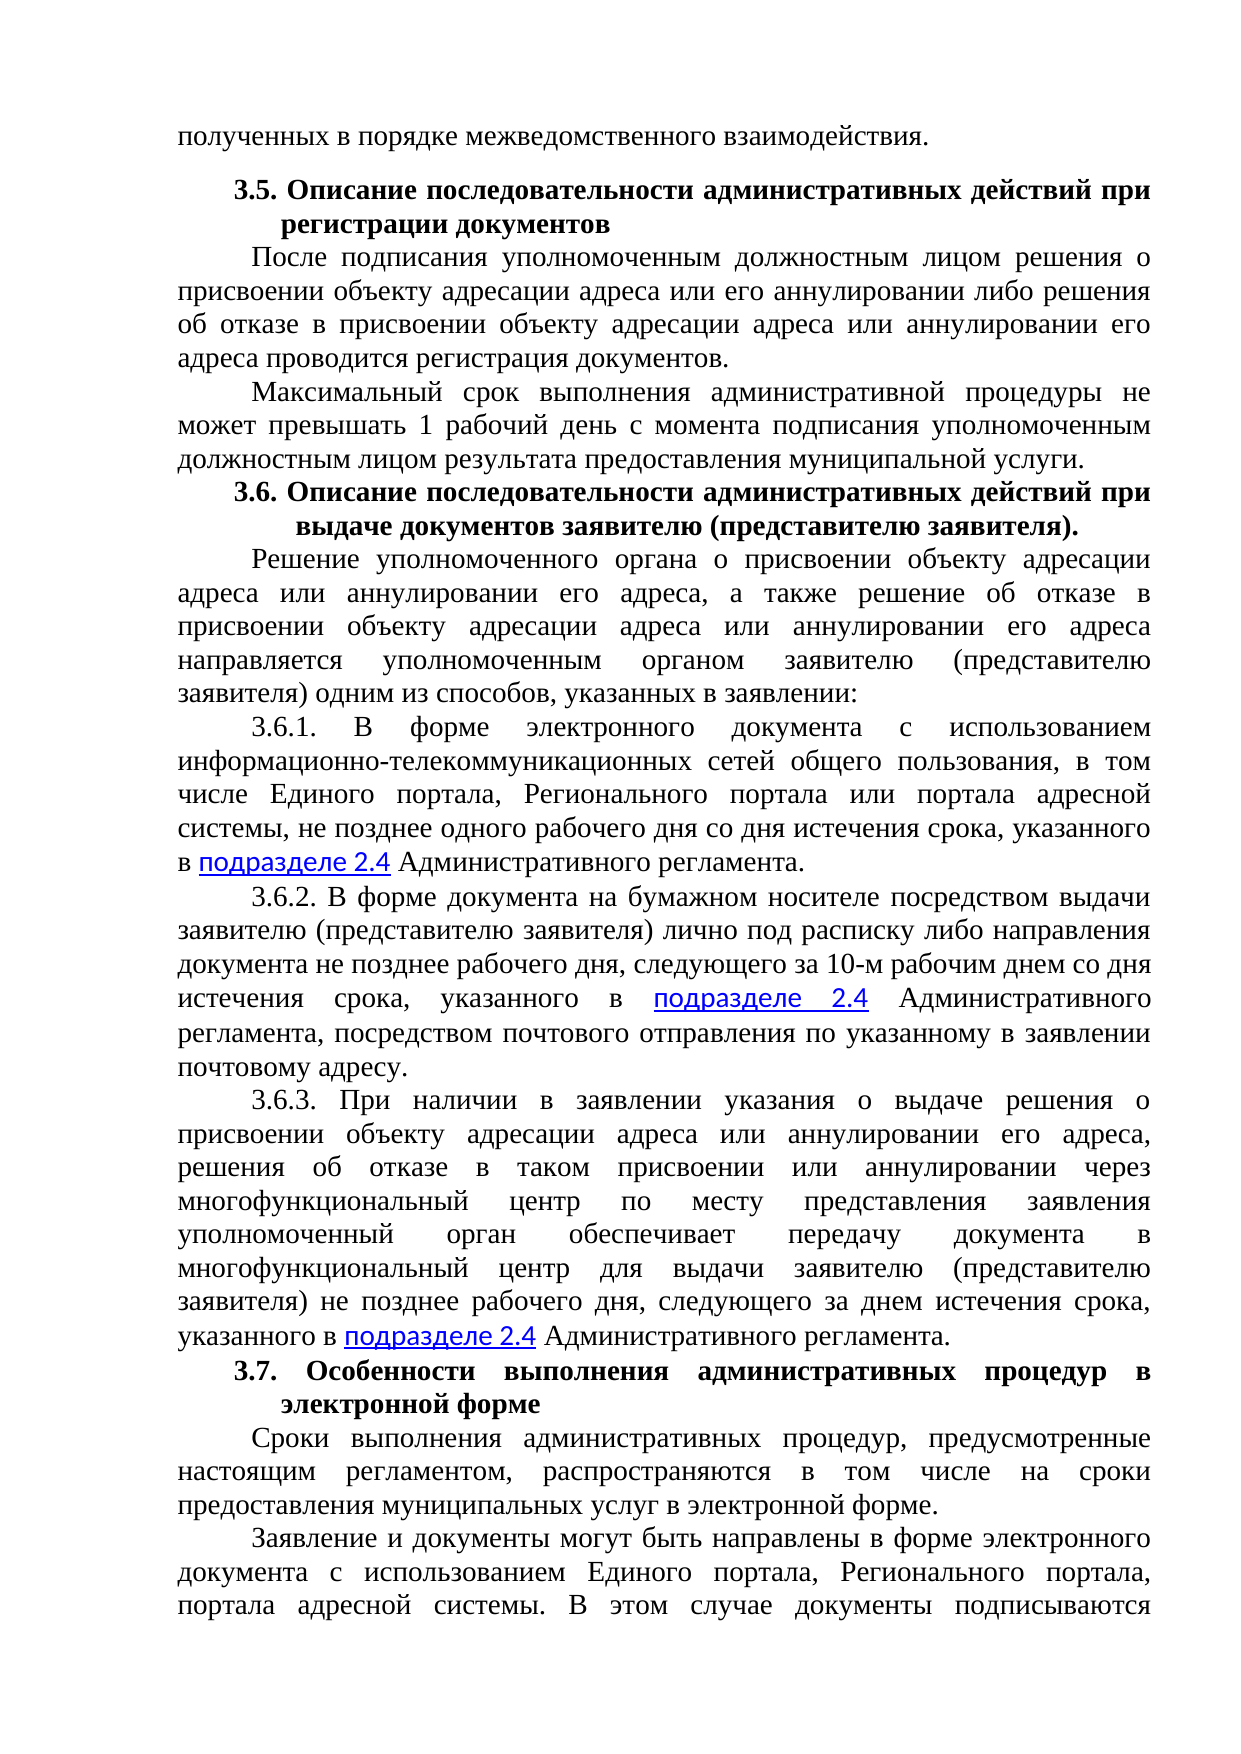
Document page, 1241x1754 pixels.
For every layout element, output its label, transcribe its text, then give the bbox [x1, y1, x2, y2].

text 3.6.3. При наличии в заявлении указания о выдаче решения о присвоении объекту адресации адреса или аннулировании его адреса, решения об отказе в таком присвоении или аннулировании через многофункциональный центр по месту представления заявления уполномоченный орган обеспечивает передачу документа в многофункциональный центр для выдачи заявителю (представителю заявителя) не позднее рабочего дня, следующего за днем истечения срока, указанного в подразделе 2.4 Административного регламента. [177, 1082, 1152, 1353]
text 3.7. Особенности выполнения административных процедур в электронной форме [233, 1353, 1152, 1420]
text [177, 118, 1152, 152]
text Сроки выполнения административных процедур, предусмотренные настоящим регламентом, распространяются в том числе на сроки предоставления муниципальных услуг в электронной форме. [177, 1420, 1152, 1520]
text 3.6. Описание последовательности административных действий при выдаче документов заявителю (представителю заявителя). [233, 474, 1152, 541]
text Решение уполномоченного органа о присвоении объекту адресации адреса или аннулировании его адреса, а также решение об отказе в присвоении объекту адресации адреса или аннулировании его адреса направляется уполномоченным органом заявителю (представителю заявителя) одним из способов, указанных в заявлении: [177, 541, 1152, 709]
text После подписания уполномоченным должностным лицом решения о присвоении объекту адресации адреса или его аннулировании либо решения об отказе в присвоении объекту адресации адреса или аннулировании его адреса проводится регистрация документов. [177, 239, 1152, 374]
text Максимальный срок выполнения административной процедуры не может превышать 1 рабочий день с момента подписания уполномоченным должностным лицом результата предоставления муниципальной услуги. [177, 374, 1152, 474]
text 3.6.2. В форме документа на бумажном носителе посредством выдачи заявителю (представителю заявителя) лично под расписку либо направления документа не позднее рабочего дня, следующего за 10-м рабочим днем со дня истечения срока, указанного в подразделе 2.4 Административного регламента, посредством почтового отправления по указанному в заявлении почтовому адресу. [177, 879, 1152, 1082]
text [177, 1520, 1152, 1621]
text 3.5. Описание последовательности административных действий при регистрации документов [233, 172, 1152, 239]
text 3.6.1. В форме электронного документа с использованием информационно-телекоммуникационных сетей общего пользования, в том числе Единого портала, Регионального портала или портала адресной системы, не позднее одного рабочего дня со дня истечения срока, указанного в подразделе 2.4 Административного регламента. [177, 709, 1152, 879]
